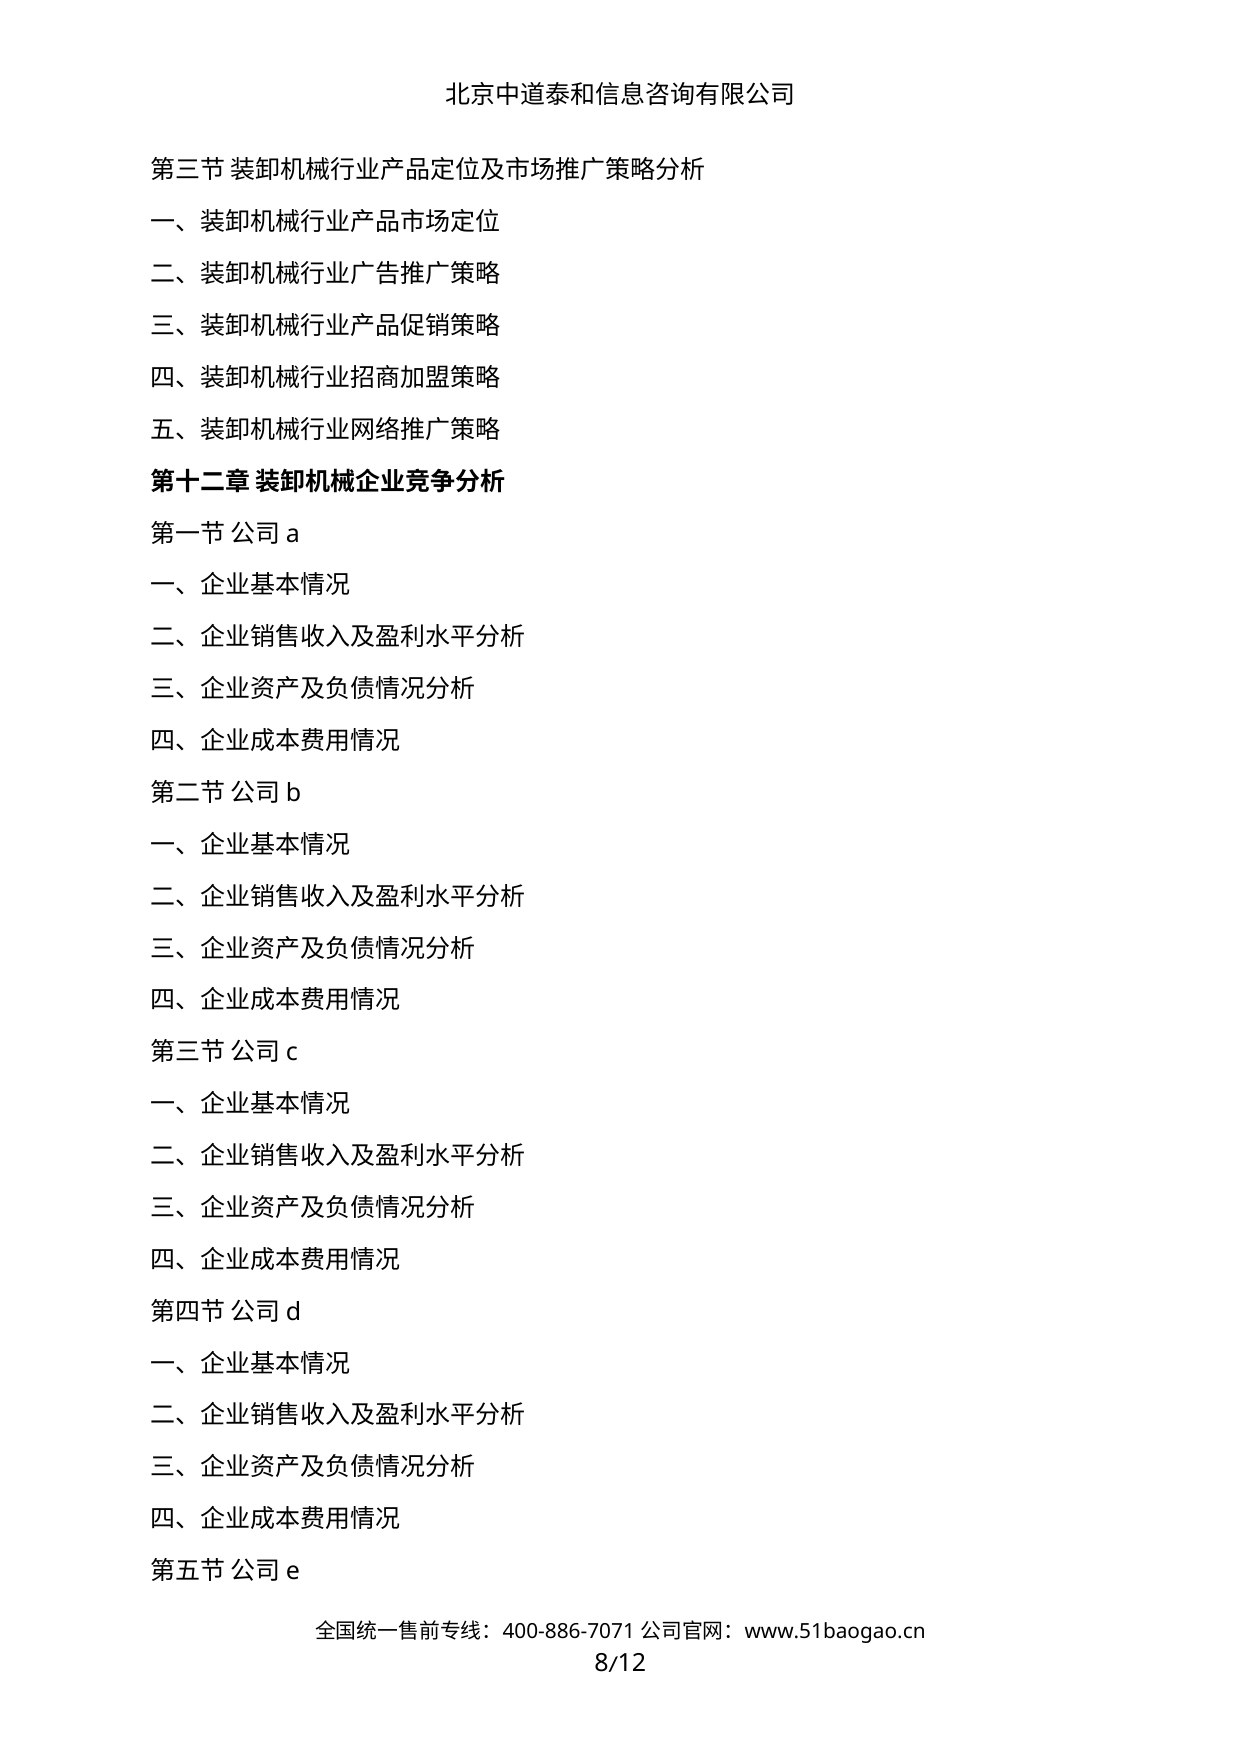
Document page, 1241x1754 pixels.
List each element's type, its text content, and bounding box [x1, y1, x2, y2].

text 三、企业资产及负债情况分析 [150, 669, 1090, 705]
text 第三节 公司c [150, 1032, 1090, 1068]
text 四、企业成本费用情况 [150, 1499, 1090, 1535]
text 一、装卸机械行业产品市场定位 [150, 202, 1090, 238]
text 四、企业成本费用情况 [150, 1239, 1090, 1276]
text 第一节 公司a [150, 513, 1090, 549]
text 二、企业销售收入及盈利水平分析 [150, 1136, 1090, 1172]
text 四、企业成本费用情况 [150, 980, 1090, 1016]
text 第二节 公司b [150, 772, 1090, 809]
text 一、企业基本情况 [150, 824, 1090, 861]
text 第五节 公司e [150, 1551, 1090, 1587]
text 四、企业成本费用情况 [150, 721, 1090, 757]
text 三、装卸机械行业产品促销策略 [150, 306, 1090, 342]
text 二、企业销售收入及盈利水平分析 [150, 617, 1090, 653]
text 一、企业基本情况 [150, 1343, 1090, 1379]
text 五、装卸机械行业网络推广策略 [150, 409, 1090, 446]
text 二、企业销售收入及盈利水平分析 [150, 1395, 1090, 1431]
text 二、装卸机械行业广告推广策略 [150, 254, 1090, 290]
text 三、企业资产及负债情况分析 [150, 1187, 1090, 1224]
text 一、企业基本情况 [150, 565, 1090, 601]
text 三、企业资产及负债情况分析 [150, 928, 1090, 964]
text 二、企业销售收入及盈利水平分析 [150, 876, 1090, 912]
text 四、装卸机械行业招商加盟策略 [150, 357, 1090, 394]
text 一、企业基本情况 [150, 1084, 1090, 1120]
text 第十二章 装卸机械企业竞争分析 [150, 461, 1090, 497]
text 三、企业资产及负债情况分析 [150, 1447, 1090, 1483]
text 第四节 公司d [150, 1291, 1090, 1327]
text 第三节 装卸机械行业产品定位及市场推广策略分析 [150, 150, 1090, 186]
